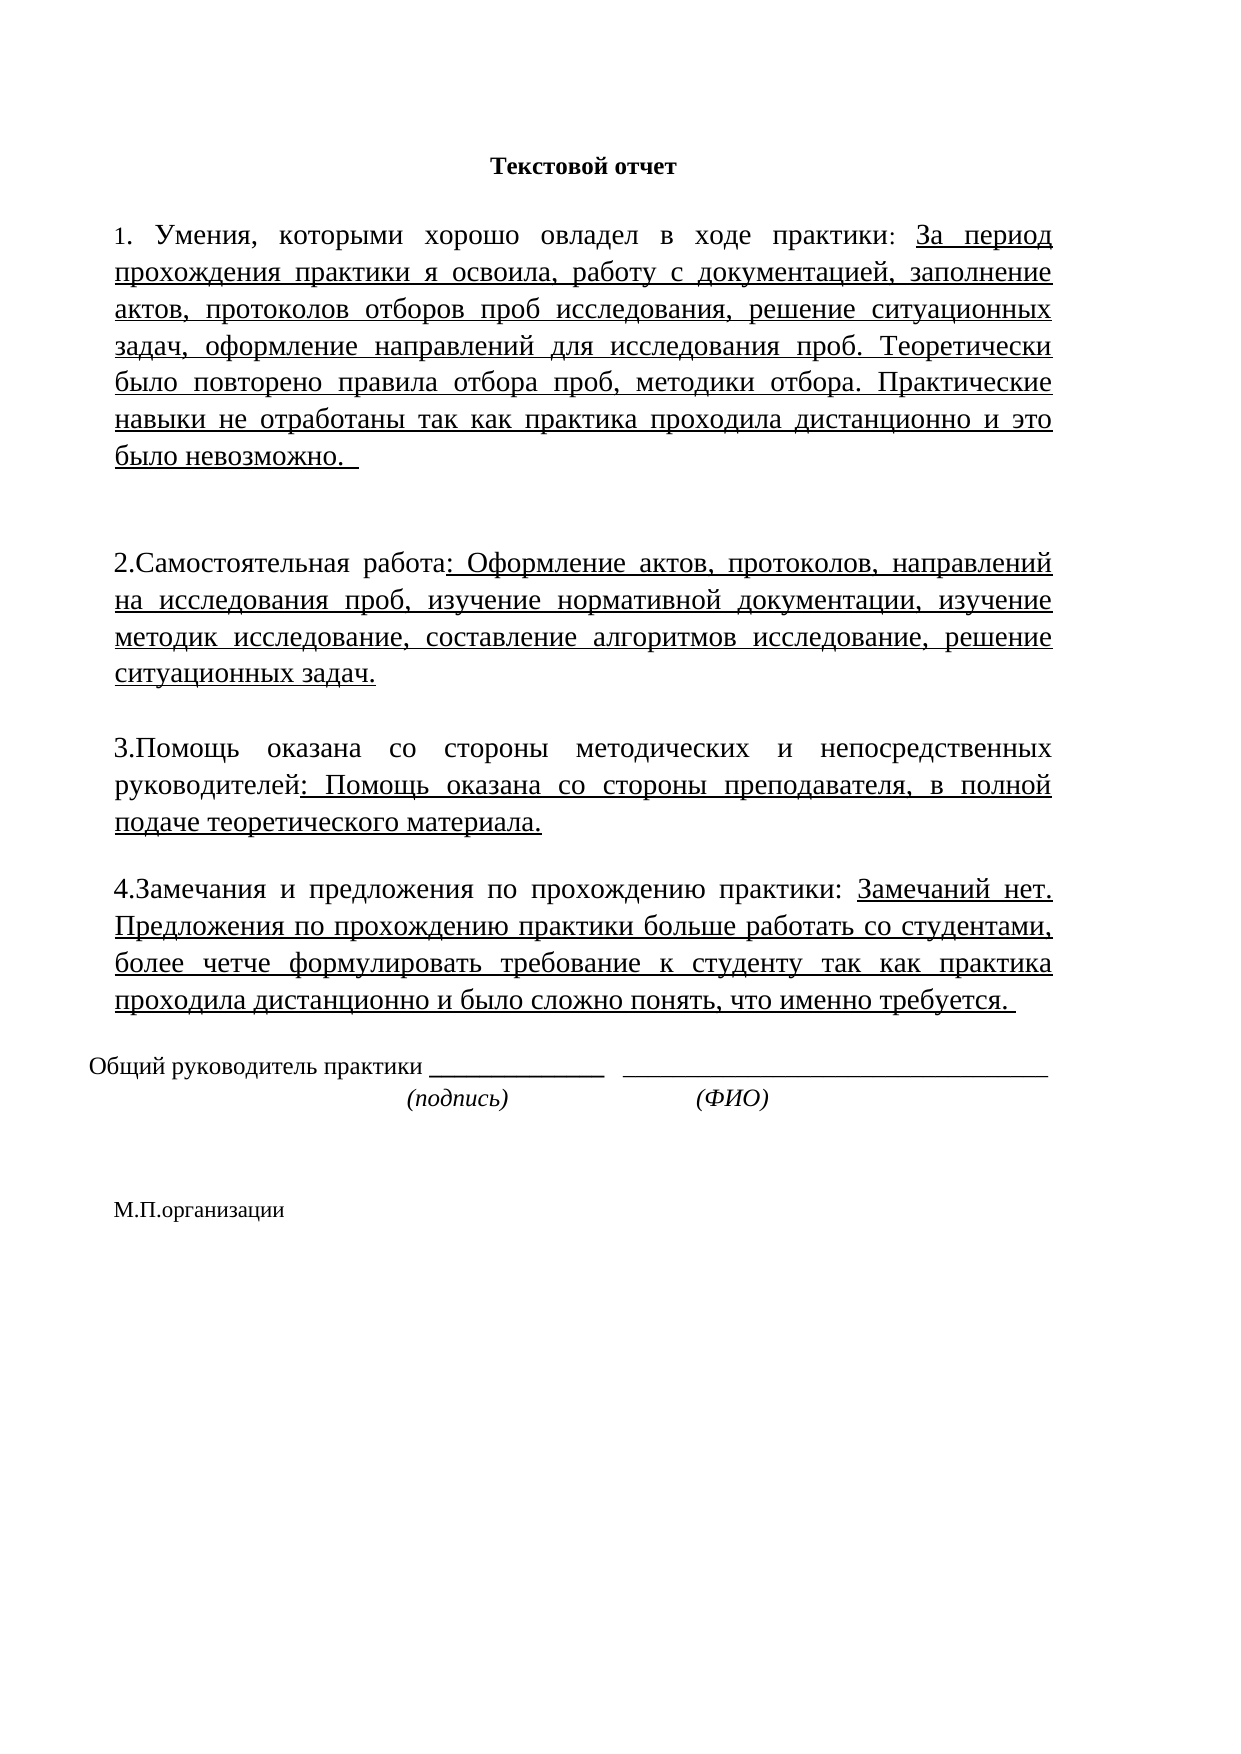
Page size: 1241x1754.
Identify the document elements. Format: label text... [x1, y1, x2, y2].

text 1. Умения, которыми хорошо овладел в ходе практики: За период прохождения практики я освоила, работу с документацией, заполнение актов, протоколов отборов проб исследования, решение ситуационных задач, оформление направлений для исследования проб. Теоретически было повторено правила отбора проб, методики отбора. Практические навыки не отработаны так как практика проходила дистанционно и это было невозможно. [113, 217, 1052, 472]
text 2.Самостоятельная работа: Оформление актов, протоколов, направлений на исследования проб, изучение нормативной документации, изучение методик исследование, составление алгоритмов исследование, решение ситуационных задач. [113, 545, 1052, 689]
text М.П.организации [113, 1196, 1046, 1222]
subtitle Текстовой отчет [148, 151, 1018, 180]
text Общий руководитель практики ______________ __________________________________ [88, 1051, 1063, 1080]
text 4.Замечания и предложения по прохождению практики: Замечаний нет. Предложения по прохождению практики больше работать со студентами, более четче формулировать требование к студенту так как практика проходила дистанционно и было сложно понять, что именно требуется. [113, 871, 1052, 1015]
text 3.Помощь оказана со стороны методических и непосредственных руководителей: Помощь оказана со стороны преподавателя, в полной подаче теоретического материала. [113, 730, 1052, 838]
text (подпись) (ФИО) [115, 1083, 1063, 1112]
